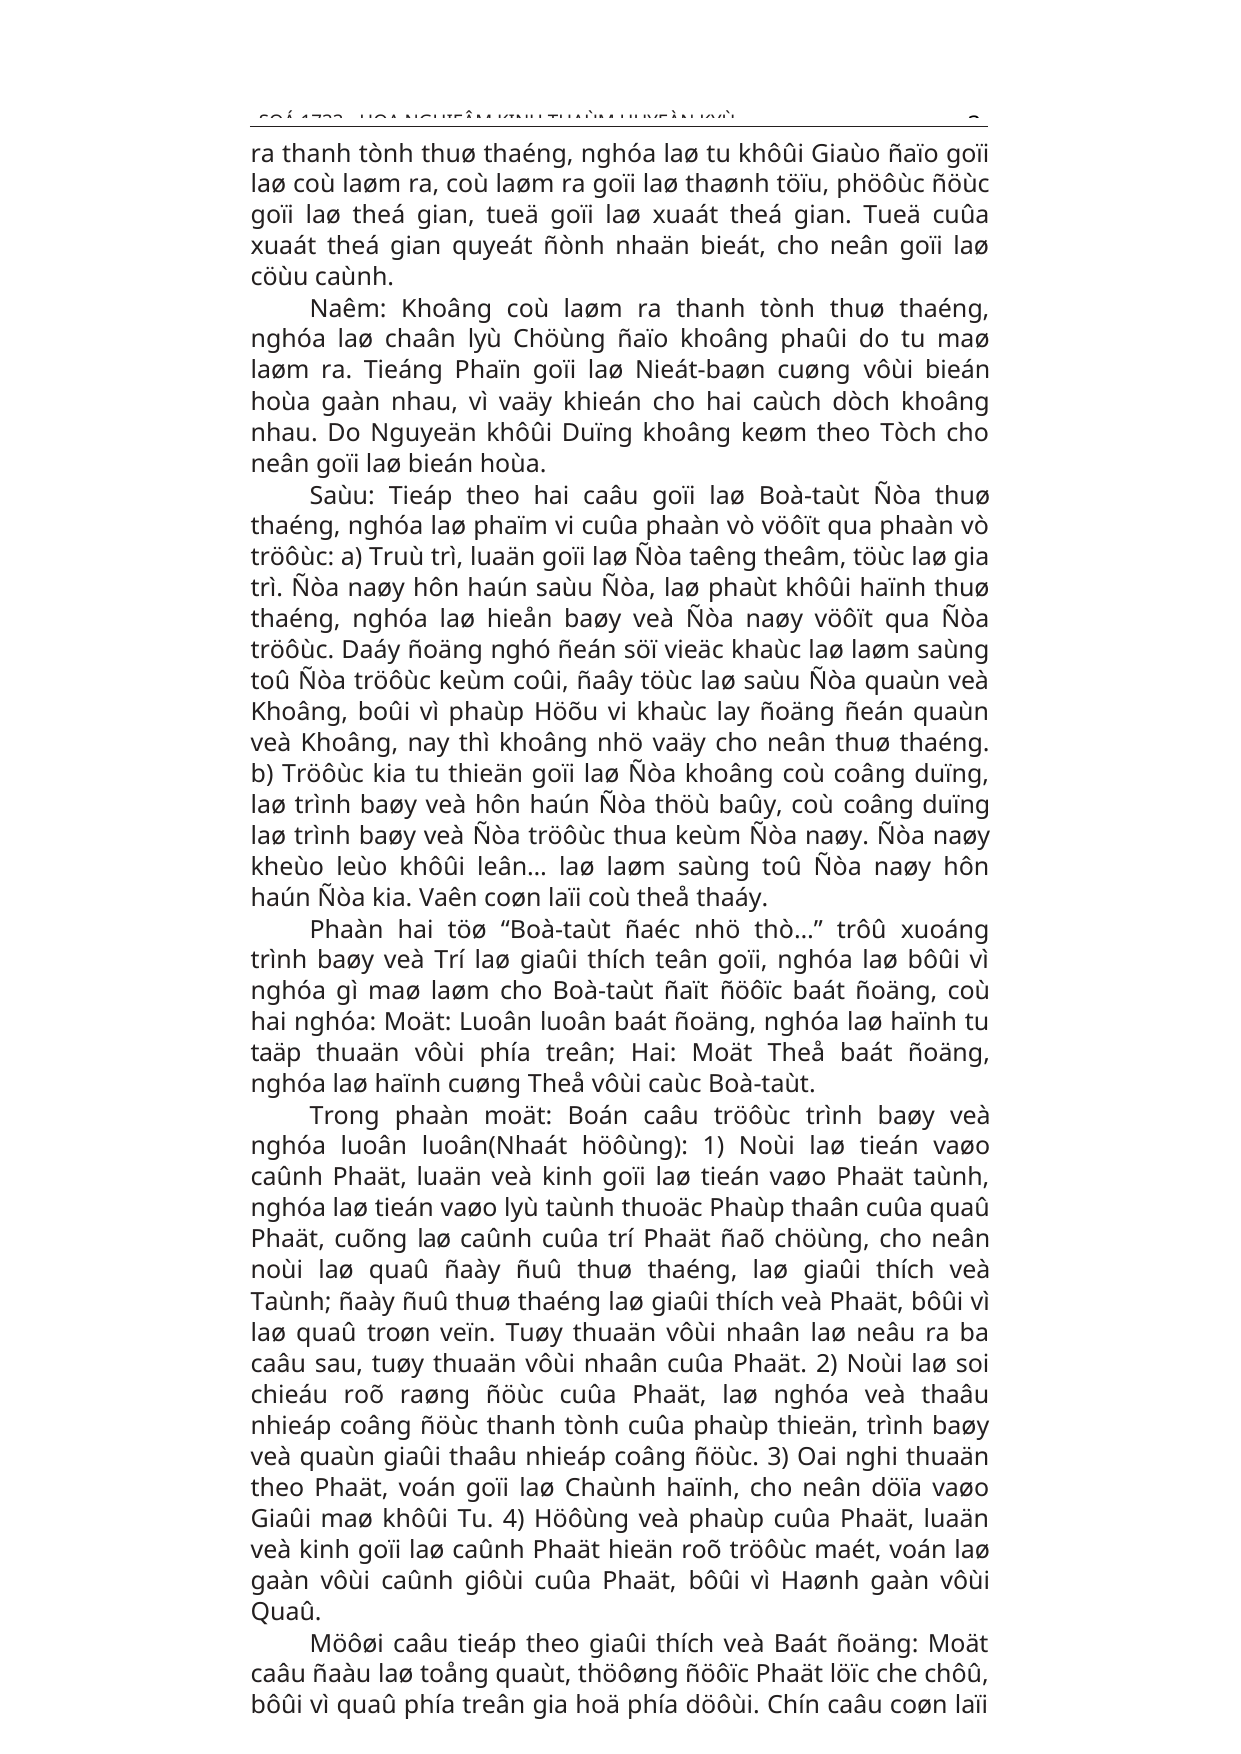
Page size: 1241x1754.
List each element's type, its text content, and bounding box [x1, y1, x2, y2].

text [250, 1628, 990, 1721]
text ra thanh tònh thuø thaéng, nghóa laø tu khôûi Giaùo ñaïo goïi laø coù laøm ra, coù laøm ra goïi laø thaønh töïu, phöôùc ñöùc goïi laø theá gian, tueä goïi laø xuaát theá gian. Tueä cuûa xuaát theá gian quyeát ñònh nhaän bieát, cho neân goïi laø cöùu caùnh. [250, 138, 990, 293]
text Naêm: Khoâng coù laøm ra thanh tònh thuø thaéng, nghóa laø chaân lyù Chöùng ñaïo khoâng phaûi do tu maø laøm ra. Tieáng Phaïn goïi laø Nieát-baøn cuøng vôùi bieán hoùa gaàn nhau, vì vaäy khieán cho hai caùch dòch khoâng nhau. Do Nguyeän khôûi Duïng khoâng keøm theo Tòch cho neân goïi laø bieán hoùa. [250, 293, 990, 479]
text Trong phaàn moät: Boán caâu tröôùc trình baøy veà nghóa luoân luoân(Nhaát höôùng): 1) Noùi laø tieán vaøo caûnh Phaät, luaän veà kinh goïi laø tieán vaøo Phaät taùnh, nghóa laø tieán vaøo lyù taùnh thuoäc Phaùp thaân cuûa quaû Phaät, cuõng laø caûnh cuûa trí Phaät ñaõ chöùng, cho neân noùi laø quaû ñaày ñuû thuø thaéng, laø giaûi thích veà Taùnh; ñaày ñuû thuø thaéng laø giaûi thích veà Phaät, bôûi vì laø quaû troøn veïn. Tuøy thuaän vôùi nhaân laø neâu ra ba caâu sau, tuøy thuaän vôùi nhaân cuûa Phaät. 2) Noùi laø soi chieáu roõ raøng ñöùc cuûa Phaät, laø nghóa veà thaâu nhieáp coâng ñöùc thanh tònh cuûa phaùp thieän, trình baøy veà quaùn giaûi thaâu nhieáp coâng ñöùc. 3) Oai nghi thuaän theo Phaät, voán goïi laø Chaùnh haïnh, cho neân döïa vaøo Giaûi maø khôûi Tu. 4) Höôùng veà phaùp cuûa Phaät, luaän veà kinh goïi laø caûnh Phaät hieän roõ tröôùc maét, voán laø gaàn vôùi caûnh giôùi cuûa Phaät, bôûi vì Haønh gaàn vôùi Quaû. [250, 1100, 990, 1628]
text Saùu: Tieáp theo hai caâu goïi laø Boà-taùt Ñòa thuø thaéng, nghóa laø phaïm vi cuûa phaàn vò vöôït qua phaàn vò tröôùc: a) Truù trì, luaän goïi laø Ñòa taêng theâm, töùc laø gia trì. Ñòa naøy hôn haún saùu Ñòa, laø phaùt khôûi haïnh thuø thaéng, nghóa laø hieån baøy veà Ñòa naøy vöôït qua Ñòa tröôùc. Daáy ñoäng nghó ñeán söï vieäc khaùc laø laøm saùng toû Ñòa tröôùc keùm coûi, ñaây töùc laø saùu Ñòa quaùn veà Khoâng, boûi vì phaùp Höõu vi khaùc lay ñoäng ñeán quaùn veà Khoâng, nay thì khoâng nhö vaäy cho neân thuø thaéng. b) Tröôùc kia tu thieän goïi laø Ñòa khoâng coù coâng duïng, laø trình baøy veà hôn haún Ñòa thöù baûy, coù coâng duïng laø trình baøy veà Ñòa tröôùc thua keùm Ñòa naøy. Ñòa naøy kheùo leùo khôûi leân… laø laøm saùng toû Ñòa naøy hôn haún Ñòa kia. Vaên coøn laïi coù theå thaáy. [250, 479, 990, 914]
text Phaàn hai töø “Boà-taùt ñaéc nhö thò…” trôû xuoáng trình baøy veà Trí laø giaûi thích teân goïi, nghóa laø bôûi vì nghóa gì maø laøm cho Boà-taùt ñaït ñöôïc baát ñoäng, coù hai nghóa: Moät: Luoân luoân baát ñoäng, nghóa laø haïnh tu taäp thuaän vôùi phía treân; Hai: Moät Theå baát ñoäng, nghóa laø haïnh cuøng Theå vôùi caùc Boà-taùt. [250, 914, 990, 1100]
